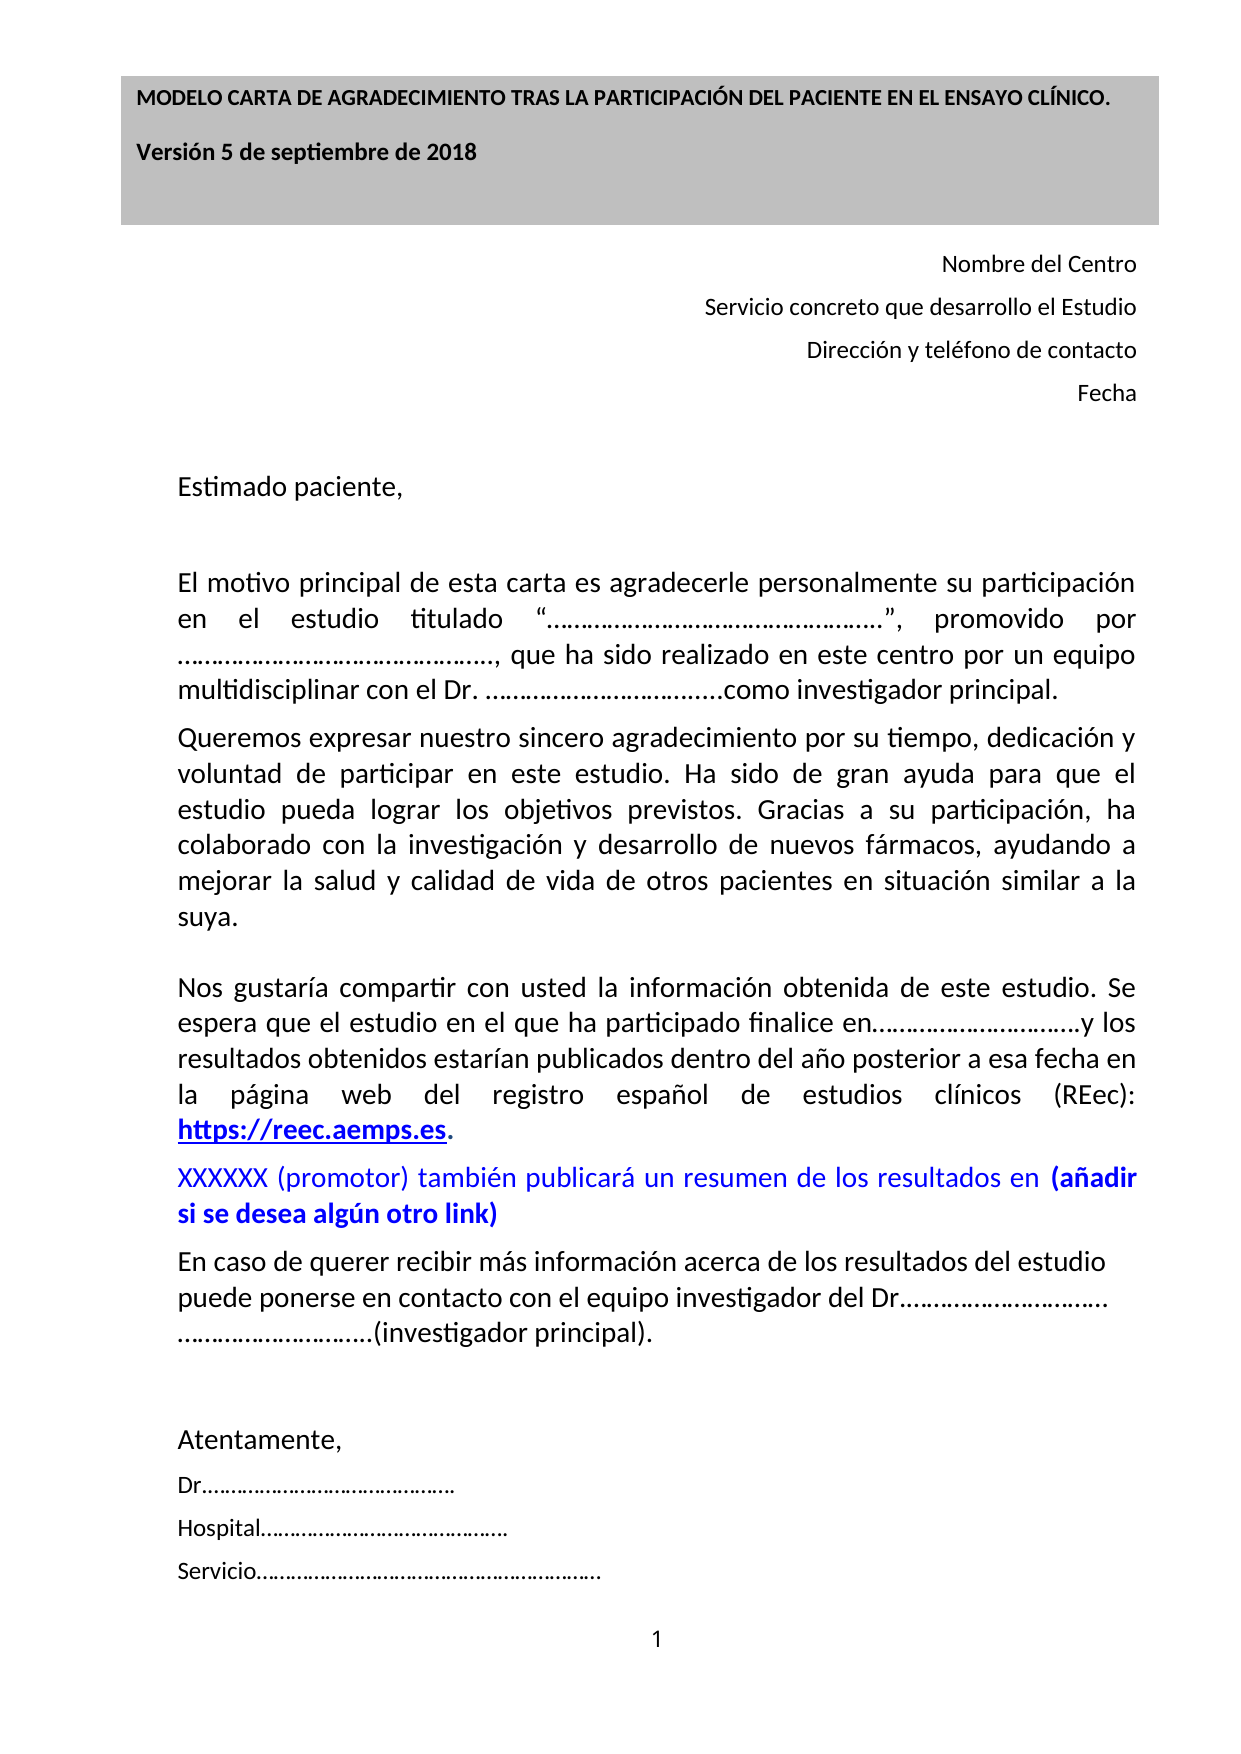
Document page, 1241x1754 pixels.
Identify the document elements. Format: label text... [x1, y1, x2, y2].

text El motivo principal de esta carta es agradecerle personalmente su participación en el estudio titulado “…………………………………………..”, promovido por ……………………………………….., que ha sido realizado en este centro por un equipo multidisciplinar con el Dr. ………………………….....como investigador principal. [177, 564, 1137, 707]
text Servicio…………………………………………………… [177, 1556, 1137, 1586]
text Servicio concreto que desarrollo el Estudio [177, 291, 1137, 322]
text En caso de querer recibir más información acerca de los resultados del estudio puede ponerse en contacto con el equipo investigador del Dr.………………………… ………………………..(investigador principal). [177, 1243, 1137, 1350]
text Hospital……………………………………. [177, 1512, 1137, 1543]
text Nombre del Centro [177, 248, 1137, 278]
text Queremos expresar nuestro sincero agradecimiento por su tiempo, dedicación y voluntad de participar en este estudio. Ha sido de gran ayuda para que el estudio pueda lograr los objetivos previstos. Gracias a su participación, ha colaborado con la investigación y desarrollo de nuevos fármacos, ayudando a mejorar la salud y calidad de vida de otros pacientes en situación similar a la suya. [177, 719, 1137, 933]
text Atentamente, [177, 1421, 1137, 1457]
text Nos gustaría compartir con usted la información obtenida de este estudio. Se espera que el estudio en el que ha participado finalice en………………………….y los resultados obtenidos estarían publicados dentro del año posterior a esa fecha en la página web del registro español de estudios clínicos (REec): https://reec.aemps.es. [177, 969, 1137, 1147]
text Dirección y teléfono de contacto [177, 334, 1137, 364]
text Estimado paciente, [177, 468, 1137, 504]
text Dr.……………………………………. [177, 1469, 1137, 1500]
text XXXXXX (promotor) también publicará un resumen de los resultados en (añadir si se desea algún otro link) [177, 1159, 1137, 1231]
text Fecha [177, 377, 1137, 408]
